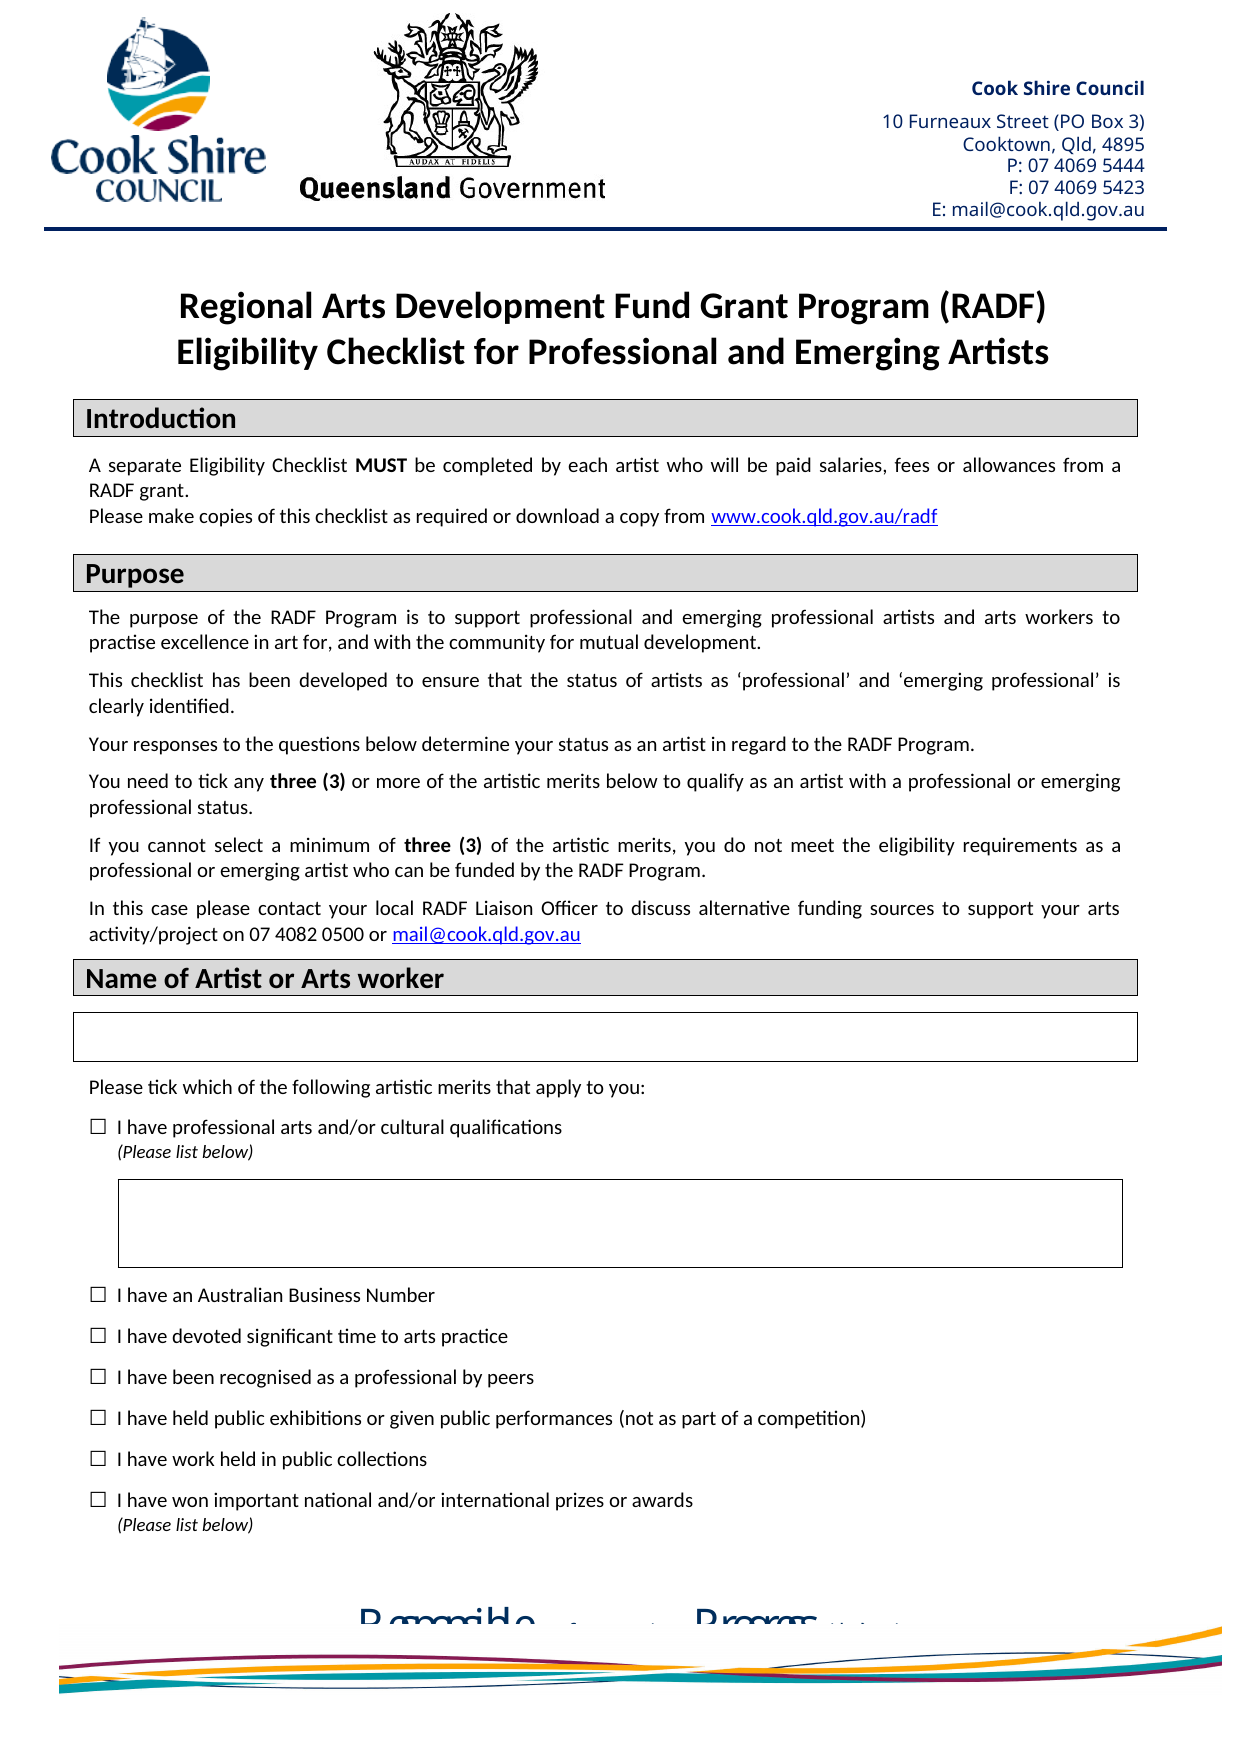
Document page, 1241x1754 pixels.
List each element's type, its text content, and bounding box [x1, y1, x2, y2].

table_header Name of Artist or Arts worker [74, 960, 1137, 995]
picture [96, 179, 222, 202]
text Eligibility Checklist for Professional and Emerging Artists [59, 328, 1167, 374]
table_header [74, 1013, 1137, 1061]
picture [107, 17, 210, 131]
text I have work held in public collections [89, 1444, 1123, 1472]
table_header Purpose [74, 555, 1137, 591]
text I have been recognised as a professional by peers [89, 1362, 1123, 1390]
table_header [119, 1180, 1122, 1267]
picture [300, 13, 605, 201]
table_header Introduction [74, 400, 1137, 436]
text A separate Eligibility Checklist MUST be completed by each artist who will be paid salaries, fees or allowances from a RADF grant. [89, 452, 1123, 503]
text I have devoted significant time to arts practice [89, 1321, 1123, 1349]
text I have an Australian Business Number [89, 1280, 1123, 1308]
text I have professional arts and/or cultural qualifications [89, 1112, 1123, 1141]
text Please make copies of this checklist as required or download a copy from www.cook.qld.gov.au/radf [89, 503, 1123, 528]
text (Please list below) [89, 1141, 1123, 1164]
text You need to tick any three (3) or more of the artistic merits below to qualify as an artist with a professional or emerging professional status. [89, 769, 1123, 819]
text The purpose of the RADF Program is to support professional and emerging professional artists and arts workers to practise excellence in art for, and with the community for mutual development. [89, 604, 1123, 655]
text (Please list below) [89, 1513, 1123, 1536]
text I have won important national and/or international prizes or awards [89, 1485, 1123, 1513]
text This checklist has been developed to ensure that the status of artists as ‘professional’ and ‘emerging professional’ is clearly identified. [89, 667, 1123, 718]
picture [168, 135, 266, 174]
text I have held public exhibitions or given public performances (not as part of a competition) [89, 1403, 1123, 1431]
picture [59, 1624, 1222, 1696]
text Your responses to the questions below determine your status as an artist in regard to the RADF Program. [89, 731, 1123, 756]
picture [51, 135, 158, 174]
text In this case please contact your local RADF Liaison Officer to discuss alternative funding sources to support your arts activity/project on 07 4082 0500 or mail@cook.qld.gov.au [89, 895, 1123, 946]
text Regional Arts Development Fund Grant Program (RADF) [59, 282, 1167, 328]
text Please tick which of the following artistic merits that apply to you: [89, 1074, 1123, 1100]
text If you cannot select a minimum of three (3) of the artistic merits, you do not meet the eligibility requirements as a professional or emerging artist who can be funded by the RADF Program. [89, 832, 1123, 883]
